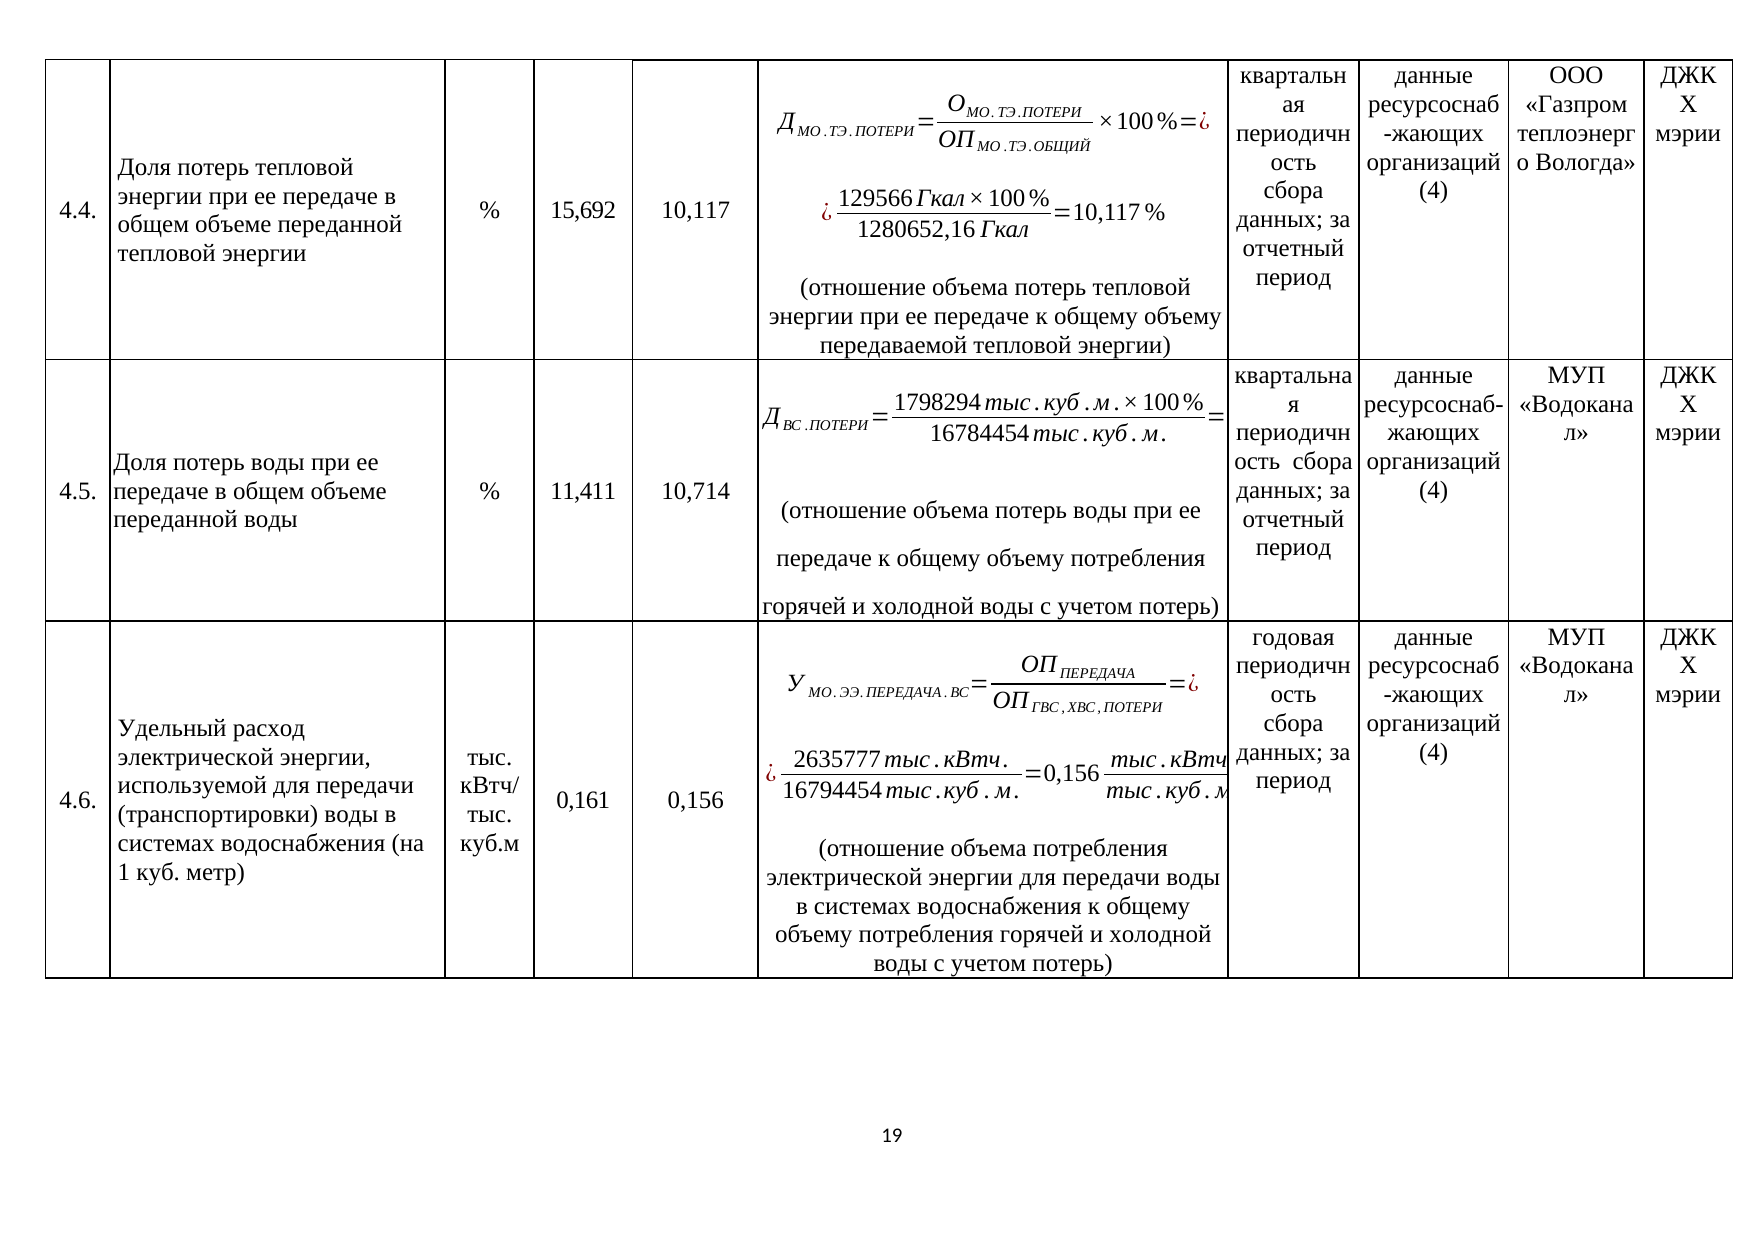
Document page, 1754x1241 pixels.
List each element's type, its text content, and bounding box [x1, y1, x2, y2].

table_cell 10,714 [633, 360, 757, 620]
table_cell МУП «Водоканал» [1509, 622, 1643, 977]
table_cell ДЖКХ мэрии [1645, 622, 1732, 977]
table_cell % [446, 60, 533, 358]
table_cell тыс. кВтч/ тыс. куб.м [446, 622, 533, 977]
table_cell ДЖКХ мэрии [1645, 360, 1732, 620]
table_cell 4.4. [46, 60, 109, 358]
table_cell 0,156 [633, 622, 757, 977]
table_cell 11,411 [535, 360, 632, 620]
table_cell квартальная периодичность сбора данных; за отчетный период [1229, 61, 1358, 358]
table_cell (отношение объема потерь тепловой энергии при ее передаче к общему объему передаваемой тепловой энергии) [759, 61, 1227, 358]
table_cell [1360, 61, 1508, 358]
table_cell ДЖКХ мэрии [1645, 61, 1732, 358]
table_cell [1509, 61, 1643, 358]
table_cell (отношение объема потерь воды при ее передаче к общему объему потребления горячей и холодной воды с учетом потерь) [759, 360, 1227, 620]
table_cell МУП «Водоканал» [1509, 360, 1643, 620]
table_cell % [446, 360, 533, 620]
table_cell Удельный расход электрической энергии, используемой для передачи (транспортировки) воды в системах водоснабжения (на 1 куб. метр) [111, 622, 444, 977]
table_cell 0,161 [535, 622, 632, 977]
table_cell 10,117 [633, 61, 757, 358]
table_cell Доля потерь воды при ее передаче в общем объеме переданной воды [111, 360, 444, 620]
table_cell Доля потерь тепловой энергии при ее передаче в общем объеме переданной тепловой энергии [111, 60, 444, 358]
table_cell 4.6. [46, 622, 109, 977]
table_cell 4.5. [46, 360, 109, 620]
table_cell 15,692 [535, 60, 632, 358]
table_cell (отношение объема потребления электрической энергии для передачи воды в системах водоснабжения к общему объему потребления горячей и холодной воды с учетом потерь) [759, 622, 1227, 977]
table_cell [1229, 622, 1358, 977]
table_cell данные ресурсоснаб- жающих организаций (4) [1360, 360, 1508, 620]
table_cell квартальная периодичность сбора данных; за отчетный период [1229, 360, 1358, 620]
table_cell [1360, 622, 1508, 977]
